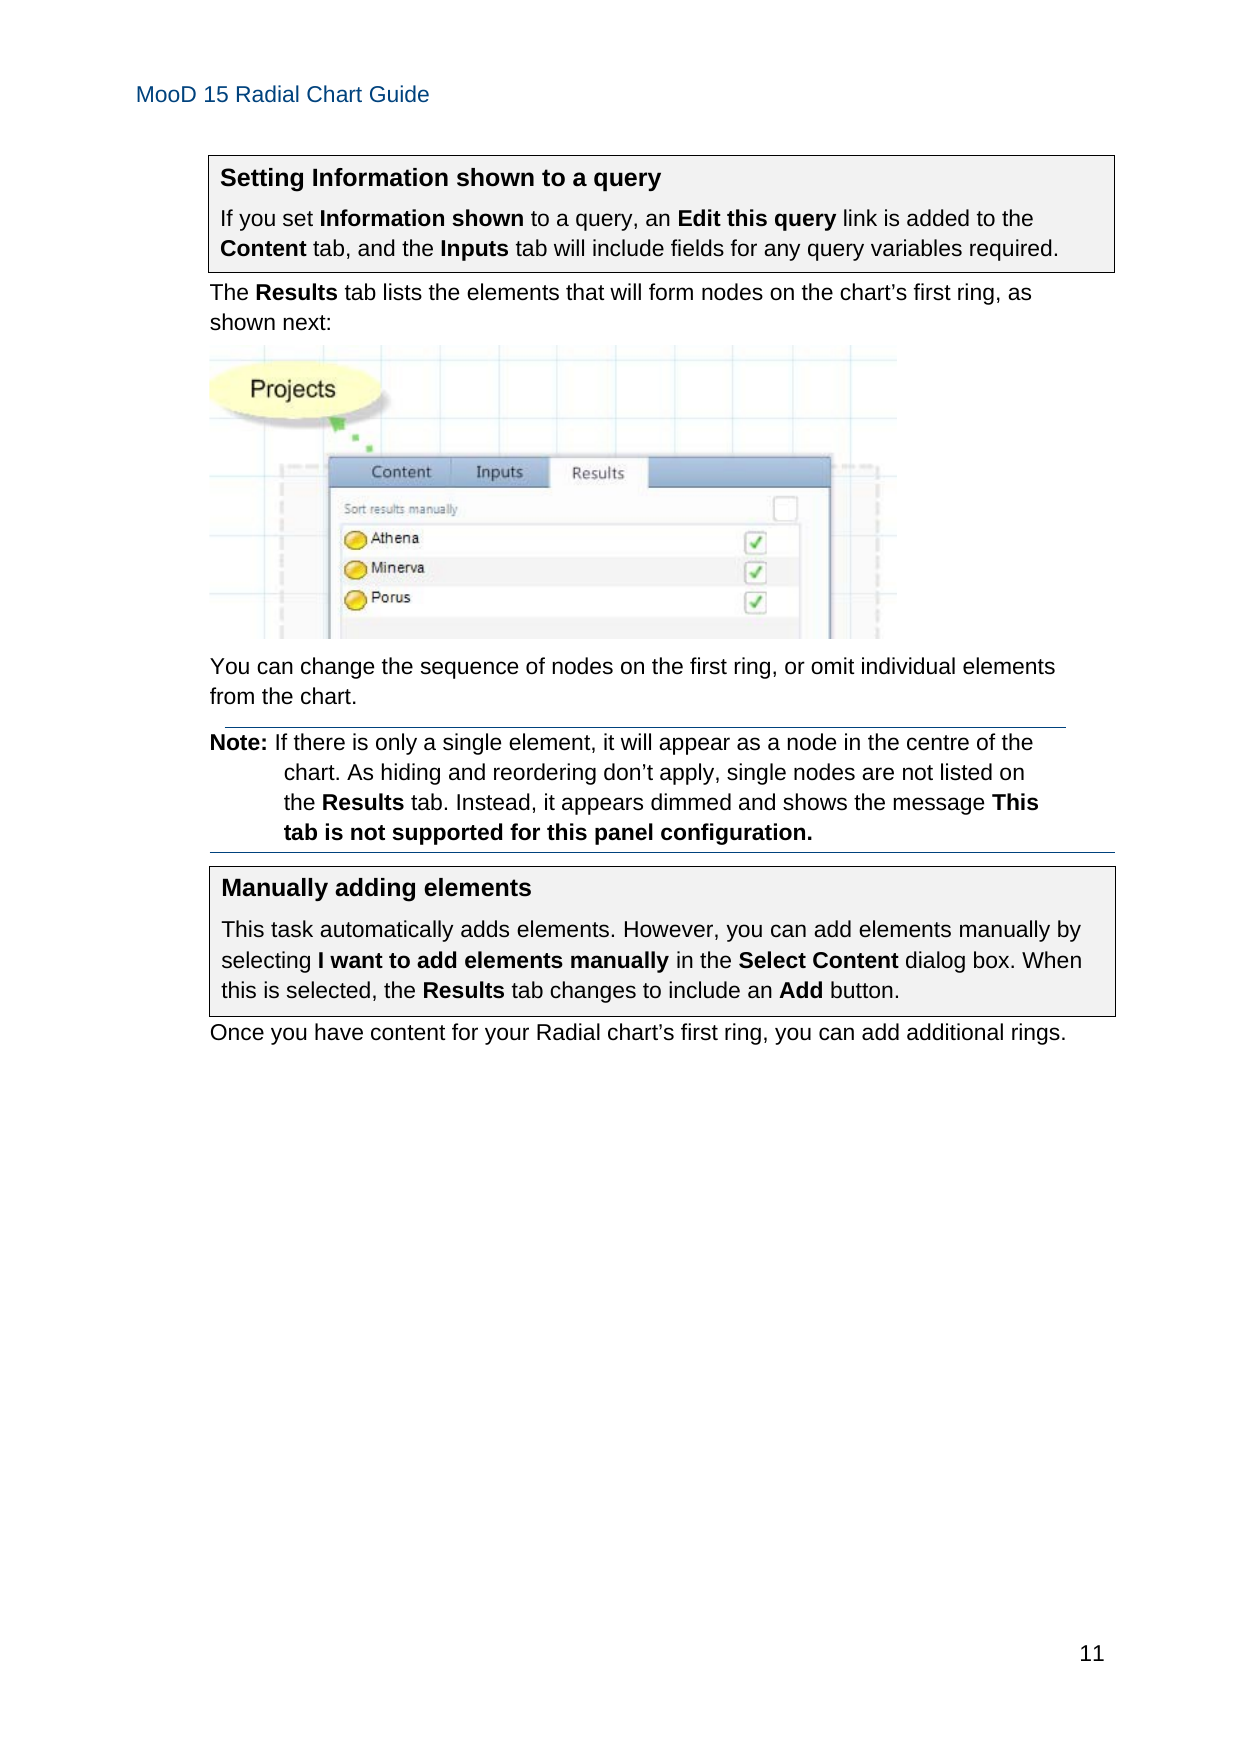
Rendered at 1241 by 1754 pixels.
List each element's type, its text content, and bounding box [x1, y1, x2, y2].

table_cell If you set Information shown to a query, an Edit this query link is added to the Content tab, and the Inputs tab will include fields for any query variables required. [209, 197, 1114, 272]
text 11 [125, 1639, 1104, 1666]
text The Results tab lists the elements that will form nodes on the chart’s first ring, as shown next: [209, 279, 1034, 335]
table_cell This task automatically adds elements. However, you can add elements manually by selecting I want to add elements manually in the Select Content dialog box. When this is selected, the Results tab changes to include an Add button. [210, 909, 1115, 1013]
text Note: If there is only a single element, it will appear as a node in the centre of the chart. As hiding and reordering don’t apply, single nodes are not listed on the Results tab. Instead, it appears dimmed and shows the message This tab is not supported for this panel configuration. [209, 729, 1054, 846]
table_header Setting Information shown to a query [209, 156, 1114, 197]
picture [209, 345, 897, 639]
table_header Manually adding elements [210, 853, 1115, 908]
text Once you have content for your Radial chart’s first ring, you can add additional rings. [209, 1019, 1128, 1045]
